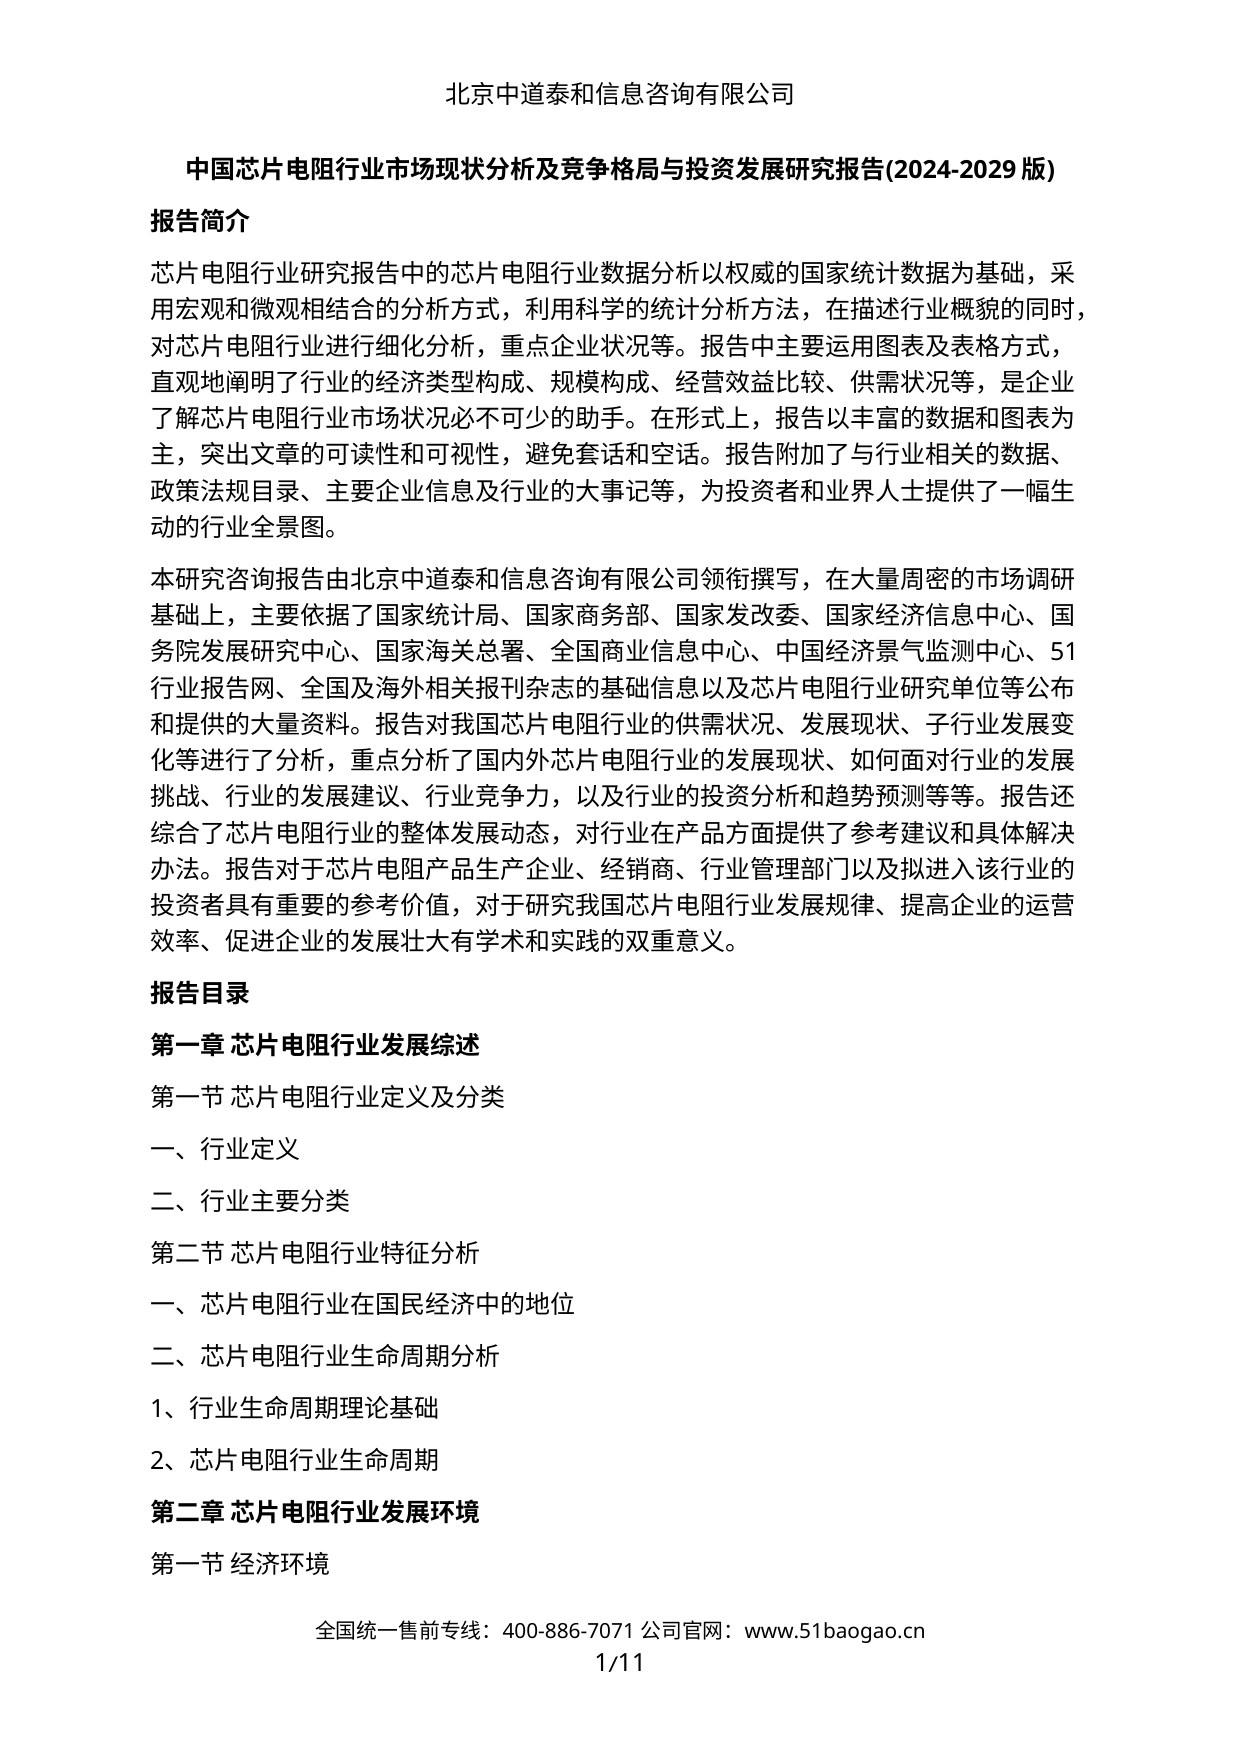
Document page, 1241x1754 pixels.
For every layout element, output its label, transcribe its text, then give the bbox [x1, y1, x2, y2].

text 2、芯片电阻行业生命周期 [150, 1441, 1090, 1477]
text 二、芯片电阻行业生命周期分析 [150, 1337, 1090, 1373]
text 报告简介 [150, 202, 1090, 238]
text 第一节 经济环境 [150, 1544, 1090, 1581]
text 二、行业主要分类 [150, 1181, 1090, 1217]
text 1、行业生命周期理论基础 [150, 1389, 1090, 1425]
text 报告目录 [150, 974, 1090, 1010]
text 一、行业定义 [150, 1129, 1090, 1166]
text 芯片电阻行业研究报告中的芯片电阻行业数据分析以权威的国家统计数据为基础，采用宏观和微观相结合的分析方式，利用科学的统计分析方法，在描述行业概貌的同时，对芯片电阻行业进行细化分析，重点企业状况等。报告中主要运用图表及表格方式，直观地阐明了行业的经济类型构成、规模构成、经营效益比较、供需状况等，是企业了解芯片电阻行业市场状况必不可少的助手。在形式上，报告以丰富的数据和图表为主，突出文章的可读性和可视性，避免套话和空话。报告附加了与行业相关的数据、政策法规目录、主要企业信息及行业的大事记等，为投资者和业界人士提供了一幅生动的行业全景图。 [150, 254, 1090, 544]
text 第一章 芯片电阻行业发展综述 [150, 1026, 1090, 1062]
text 第二章 芯片电阻行业发展环境 [150, 1492, 1090, 1529]
text 一、芯片电阻行业在国民经济中的地位 [150, 1285, 1090, 1321]
text 第二节 芯片电阻行业特征分析 [150, 1233, 1090, 1269]
text 本研究咨询报告由北京中道泰和信息咨询有限公司领衔撰写，在大量周密的市场调研基础上，主要依据了国家统计局、国家商务部、国家发改委、国家经济信息中心、国务院发展研究中心、国家海关总署、全国商业信息中心、中国经济景气监测中心、51行业报告网、全国及海外相关报刊杂志的基础信息以及芯片电阻行业研究单位等公布和提供的大量资料。报告对我国芯片电阻行业的供需状况、发展现状、子行业发展变化等进行了分析，重点分析了国内外芯片电阻行业的发展现状、如何面对行业的发展挑战、行业的发展建议、行业竞争力，以及行业的投资分析和趋势预测等等。报告还综合了芯片电阻行业的整体发展动态，对行业在产品方面提供了参考建议和具体解决办法。报告对于芯片电阻产品生产企业、经销商、行业管理部门以及拟进入该行业的投资者具有重要的参考价值，对于研究我国芯片电阻行业发展规律、提高企业的运营效率、促进企业的发展壮大有学术和实践的双重意义。 [150, 559, 1090, 958]
text 第一节 芯片电阻行业定义及分类 [150, 1077, 1090, 1114]
text 中国芯片电阻行业市场现状分析及竞争格局与投资发展研究报告(2024-2029版) [150, 150, 1090, 186]
